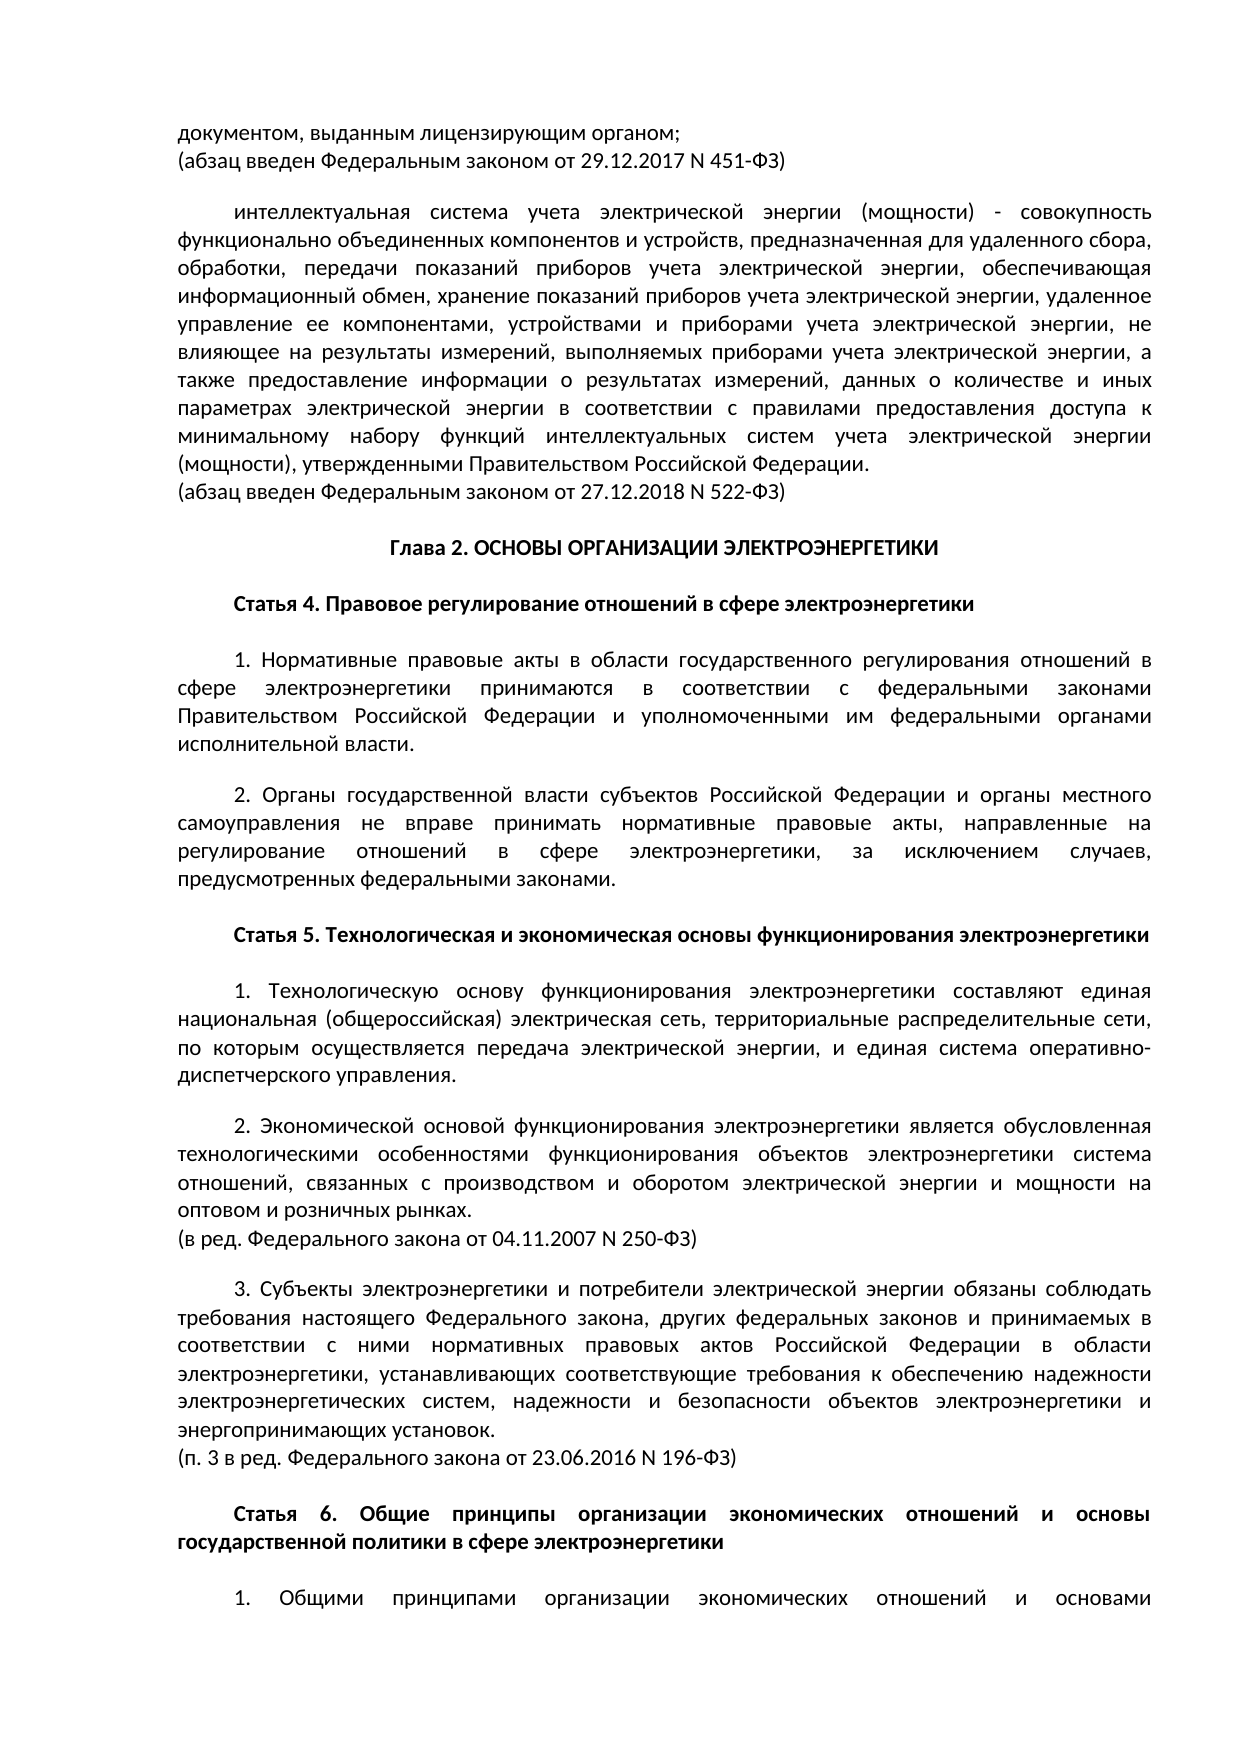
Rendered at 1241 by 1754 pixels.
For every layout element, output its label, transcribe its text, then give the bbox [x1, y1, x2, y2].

text 3. Субъекты электроэнергетики и потребители электрической энергии обязаны соблюдать требования настоящего Федерального закона, других федеральных законов и принимаемых в соответствии с ними нормативных правовых актов Российской Федерации в области электроэнергетики, устанавливающих соответствующие требования к обеспечению надежности электроэнергетических систем, надежности и безопасности объектов электроэнергетики и энергопринимающих установок. [177, 1274, 1152, 1443]
text (в ред. Федерального закона от 04.11.2007 N 250-ФЗ) [177, 1224, 1152, 1252]
text (абзац введен Федеральным законом от 27.12.2018 N 522-ФЗ) [177, 477, 1152, 505]
text 1. Технологическую основу функционирования электроэнергетики составляют единая национальная (общероссийская) электрическая сеть, территориальные распределительные сети, по которым осуществляется передача электрической энергии, и единая система оперативно-диспетчерского управления. [177, 977, 1152, 1089]
text (п. 3 в ред. Федерального закона от 23.06.2016 N 196-ФЗ) [177, 1443, 1152, 1471]
text 2. Органы государственной власти субъектов Российской Федерации и органы местного самоуправления не вправе принимать нормативные правовые акты, направленные на регулирование отношений в сфере электроэнергетики, за исключением случаев, предусмотренных федеральными законами. [177, 780, 1152, 892]
text 2. Экономической основой функционирования электроэнергетики является обусловленная технологическими особенностями функционирования объектов электроэнергетики система отношений, связанных с производством и оборотом электрической энергии и мощности на оптовом и розничных рынках. [177, 1112, 1152, 1224]
text 1. Нормативные правовые акты в области государственного регулирования отношений в сфере электроэнергетики принимаются в соответствии с федеральными законами Правительством Российской Федерации и уполномоченными им федеральными органами исполнительной власти. [177, 645, 1152, 757]
text (абзац введен Федеральным законом от 29.12.2017 N 451-ФЗ) [177, 146, 1152, 174]
title Статья 4. Правовое регулирование отношений в сфере электроэнергетики [177, 589, 1152, 617]
text интеллектуальная система учета электрической энергии (мощности) - совокупность функционально объединенных компонентов и устройств, предназначенная для удаленного сбора, обработки, передачи показаний приборов учета электрической энергии, обеспечивающая информационный обмен, хранение показаний приборов учета электрической энергии, удаленное управление ее компонентами, устройствами и приборами учета электрической энергии, не влияющее на результаты измерений, выполняемых приборами учета электрической энергии, а также предоставление информации о результатах измерений, данных о количестве и иных параметрах электрической энергии в соответствии с правилами предоставления доступа к минимальному набору функций интеллектуальных систем учета электрической энергии (мощности), утвержденными Правительством Российской Федерации. [177, 197, 1152, 477]
title Статья 6. Общие принципы организации экономических отношений и основы государственной политики в сфере электроэнергетики [177, 1499, 1152, 1555]
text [177, 1583, 1152, 1611]
title Статья 5. Технологическая и экономическая основы функционирования электроэнергетики [177, 921, 1152, 948]
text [177, 118, 1152, 146]
title Глава 2. ОСНОВЫ ОРГАНИЗАЦИИ ЭЛЕКТРОЭНЕРГЕТИКИ [177, 533, 1152, 561]
